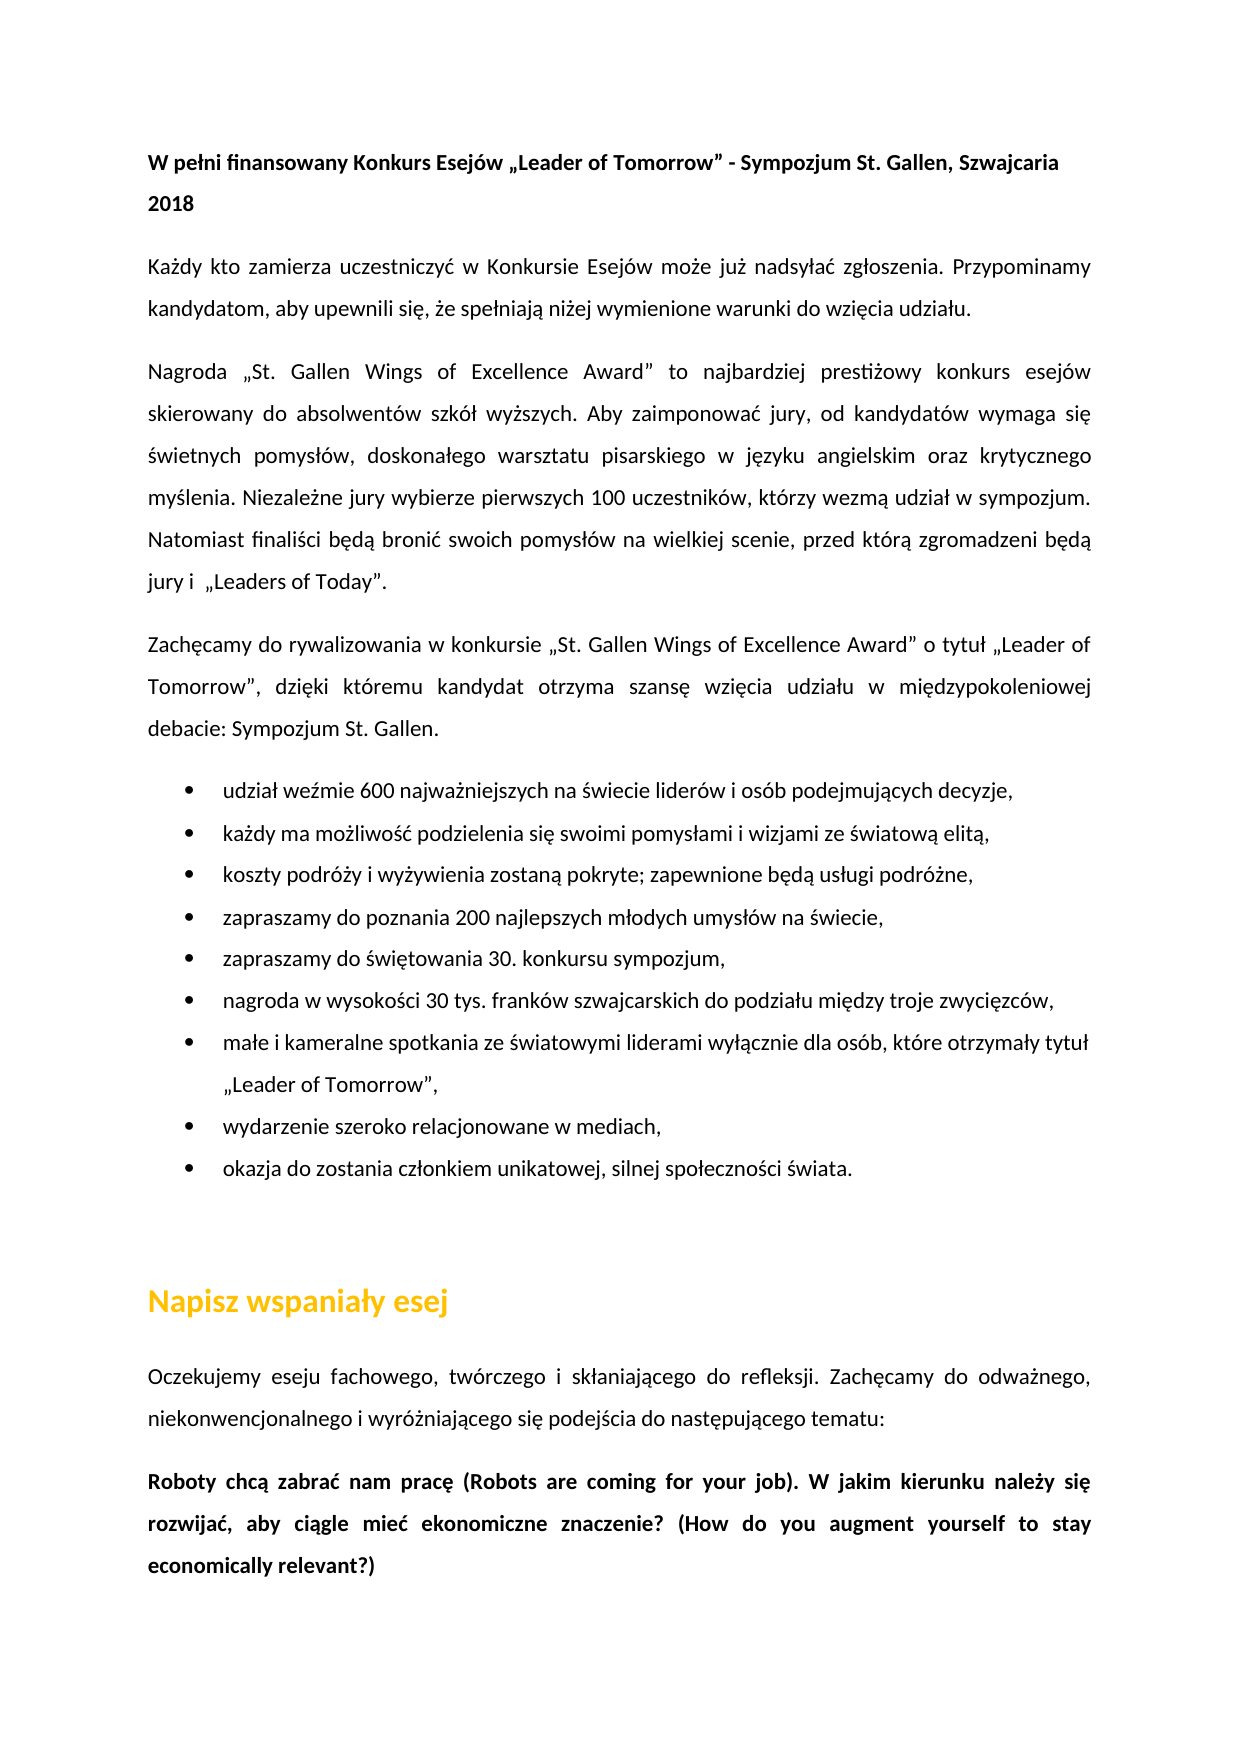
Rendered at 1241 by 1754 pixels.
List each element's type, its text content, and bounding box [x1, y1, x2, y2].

list małe i kameralne spotkania ze światowymi liderami wyłącznie dla osób, które otrzymały tytuł „Leader of Tomorrow”, [185, 1028, 1093, 1098]
list zapraszamy do poznania 200 najlepszych młodych umysłów na świecie, [185, 903, 1093, 931]
list okazja do zostania członkiem unikatowej, silnej społeczności świata. [185, 1154, 1093, 1182]
text Nagroda „St. Gallen Wings of Excellence Award” to najbardziej prestiżowy konkurs esejów skierowany do absolwentów szkół wyższych. Aby zaimponować jury, od kandydatów wymaga się świetnych pomysłów, doskonałego warsztatu pisarskiego w języku angielskim oraz krytycznego myślenia. Niezależne jury wybierze pierwszych 100 uczestników, którzy wezmą udział w sympozjum. Natomiast finaliści będą bronić swoich pomysłów na wielkiej scenie, przed którą zgromadzeni będą jury i „Leaders of Today”. [148, 357, 1093, 595]
text Każdy kto zamierza uczestniczyć w Konkursie Esejów może już nadsyłać zgłoszenia. Przypominamy kandydatom, aby upewnili się, że spełniają niżej wymienione warunki do wzięcia udziału. [148, 252, 1093, 322]
list każdy ma możliwość podzielenia się swoimi pomysłami i wizjami ze światową elitą, [185, 819, 1093, 847]
list zapraszamy do świętowania 30. konkursu sympozjum, [185, 944, 1093, 973]
text Napisz wspaniały esej [148, 1280, 1093, 1321]
list wydarzenie szeroko relacjonowane w mediach, [185, 1112, 1093, 1141]
text Roboty chcą zabrać nam pracę (Robots are coming for your job). W jakim kierunku należy się rozwijać, aby ciągle mieć ekonomiczne znaczenie? (How do you augment yourself to stay economically relevant?) [148, 1467, 1093, 1579]
text Oczekujemy eseju fachowego, twórczego i skłaniającego do refleksji. Zachęcamy do odważnego, niekonwencjonalnego i wyróżniającego się podejścia do następującego tematu: [148, 1362, 1093, 1432]
list udział weźmie 600 najważniejszych na świecie liderów i osób podejmujących decyzje, [185, 777, 1093, 805]
list koszty podróży i wyżywienia zostaną pokryte; zapewnione będą usługi podróżne, [185, 861, 1093, 889]
list nagroda w wysokości 30 tys. franków szwajcarskich do podziału między troje zwycięzców, [185, 987, 1093, 1014]
text W pełni finansowany Konkurs Esejów „Leader of Tomorrow” - Sympozjum St. Gallen, Szwajcaria 2018 [148, 148, 1093, 218]
text Zachęcamy do rywalizowania w konkursie „St. Gallen Wings of Excellence Award” o tytuł „Leader of Tomorrow”, dzięki któremu kandydat otrzyma szansę wzięcia udziału w międzypokoleniowej debacie: Sympozjum St. Gallen. [148, 630, 1093, 742]
